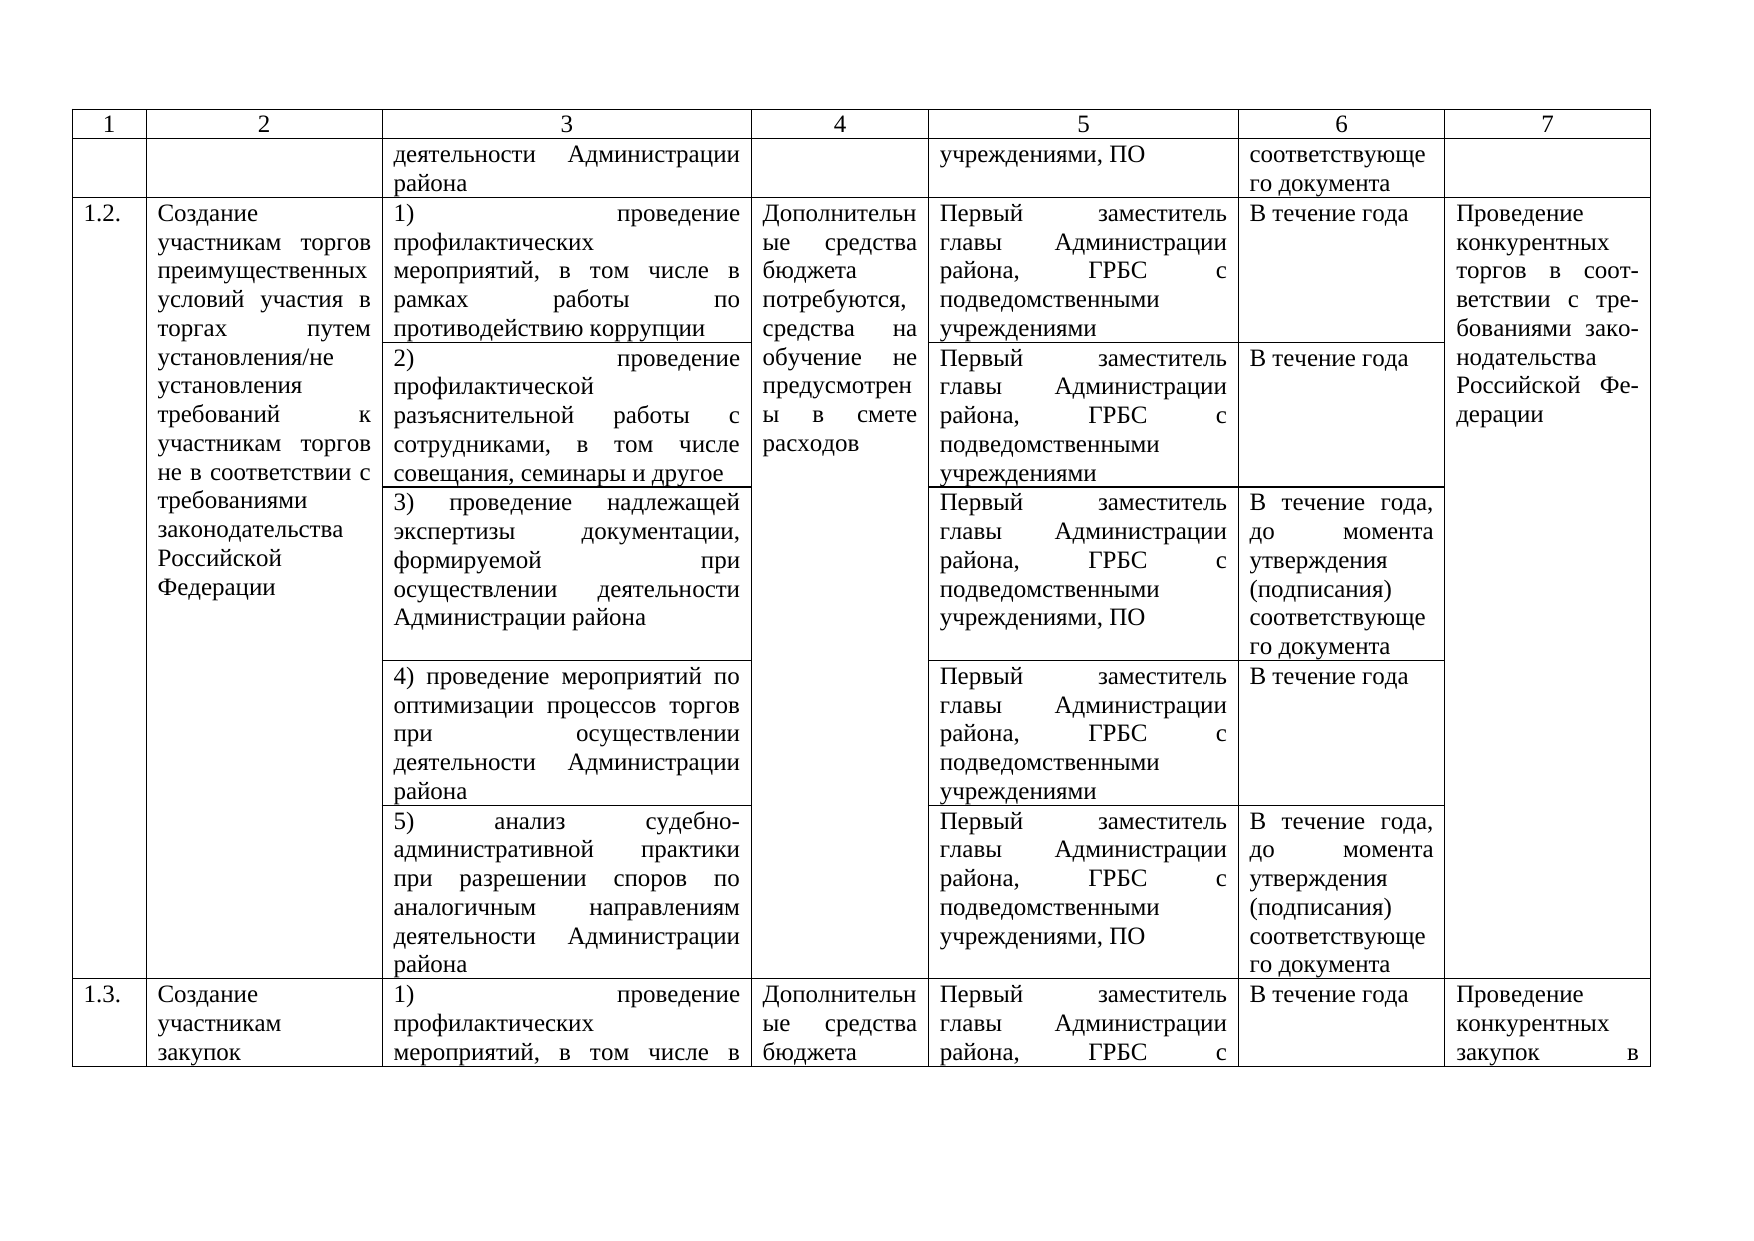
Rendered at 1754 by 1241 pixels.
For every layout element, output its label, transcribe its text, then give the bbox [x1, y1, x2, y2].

table_cell В течение года, до момента утверждения (подписания) соответствующего документа [1239, 488, 1444, 660]
table_header 1 [73, 110, 146, 138]
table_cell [383, 979, 751, 1066]
table_header 3 [383, 110, 751, 138]
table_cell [1445, 979, 1650, 1066]
table_cell 3) проведение надлежащей экспертизы документации, формируемой при осуществлении деятельности Администрации района [383, 488, 751, 660]
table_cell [1239, 139, 1444, 197]
table_cell Проведение конкурентных торгов в соот-ветствии с тре-бованиями зако-нодательства Российской Фе-дерации [1445, 198, 1650, 978]
table_cell Первый заместитель главы Администрации района, ГРБС с подведомственными учреждениями [929, 661, 1238, 805]
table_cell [752, 979, 928, 1066]
table_header 6 [1239, 110, 1444, 138]
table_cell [383, 139, 751, 197]
table_header 4 [752, 110, 928, 138]
table_cell В течение года [1239, 661, 1444, 805]
table_cell 5) анализ судебно-административной практики при разрешении споров по аналогичным направлениям деятельности Администрации района [383, 806, 751, 978]
table_cell 4) проведение мероприятий по оптимизации процессов торгов при осуществлении деятельности Администрации района [383, 661, 751, 805]
table_cell 1.3. [73, 979, 146, 1066]
table_cell В течение года [1239, 343, 1444, 486]
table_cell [929, 139, 1238, 197]
table_cell В течение года [1239, 979, 1444, 1066]
table_cell Первый заместитель главы Администрации района, ГРБС с подведомственными учреждениями, ПО [929, 488, 1238, 660]
table_cell 2) проведение профилактической разъяснительной работы с сотрудниками, в том числе совещания, семинары и другое [383, 343, 751, 486]
table_cell В течение года [1239, 198, 1444, 342]
table_cell Дополнительные средства бюджета потребуются, средства на обучение не предусмотрены в смете расходов [752, 198, 928, 978]
table_cell Первый заместитель главы Администрации района, ГРБС с подведомственными учреждениями, ПО [929, 806, 1238, 978]
table_cell Первый заместитель главы Администрации района, ГРБС с подведомственными учреждениями [929, 198, 1238, 342]
table_cell 1) проведение профилактических мероприятий, в том числе в рамках работы по противодействию коррупции [383, 198, 751, 342]
table_cell Первый заместитель главы Администрации района, ГРБС с подведомственными учреждениями [929, 343, 1238, 486]
table_cell 1.2. [73, 198, 146, 978]
table_header 7 [1445, 110, 1650, 138]
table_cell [147, 979, 382, 1066]
table_header 5 [929, 110, 1238, 138]
table_header 2 [147, 110, 382, 138]
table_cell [929, 979, 1238, 1066]
table_cell Создание участникам торгов преимущественных условий участия в торгах путем установления/не установления требований к участникам торгов не в соответствии с требованиями законодательства Российской Федерации [147, 198, 382, 978]
table_cell В течение года, до момента утверждения (подписания) соответствующего документа [1239, 806, 1444, 978]
